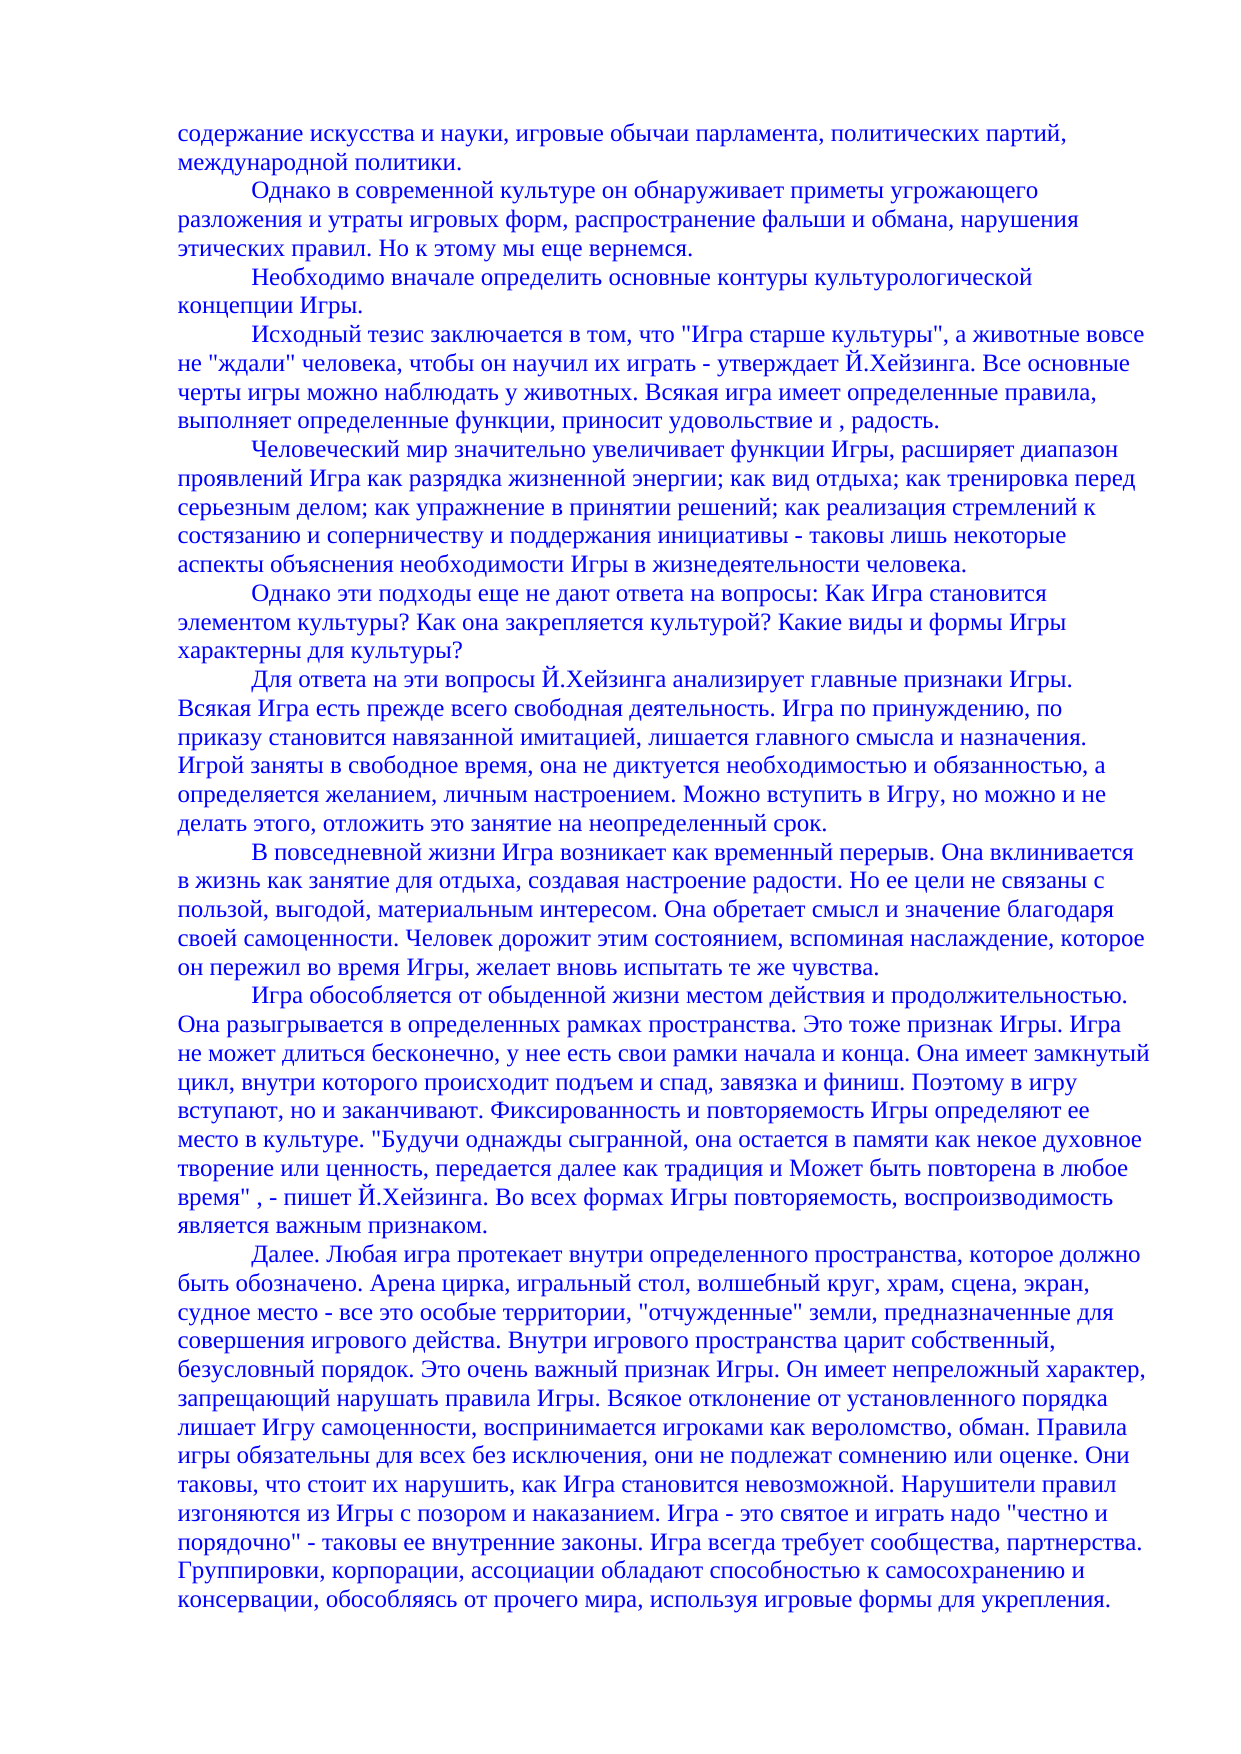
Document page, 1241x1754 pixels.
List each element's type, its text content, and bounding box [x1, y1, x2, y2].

text Для ответа на эти вопросы Й.Хейзинга анализирует главные признаки Игры. Всякая Игра есть прежде всего свободная деятельность. Игра по принуждению, по приказу становится навязанной имитацией, лишается главного смысла и назначения. Игрой заняты в свободное время, она не диктуется необходимостью и обязанностью, а определяется желанием, личным настроением. Можно вступить в Игру, но можно и не делать этого, отложить это занятие на неопределенный срок. [177, 664, 1152, 837]
text Человеческий мир значительно увеличивает функции Игры, расширяет диапазон проявлений Игра как разрядка жизненной энергии; как вид отдыха; как тренировка перед серьезным делом; как упражнение в принятии решений; как реализация стремлений к состязанию и соперничеству и поддержания инициативы - таковы лишь некоторые аспекты объяснения необходимости Игры в жизнедеятельности человека. [177, 434, 1152, 578]
text Однако эти подходы еще не дают ответа на вопросы: Как Игра становится элементом культуры? Как она закрепляется культурой? Какие виды и формы Игры характерны для культуры? [177, 578, 1152, 664]
text В повседневной жизни Игра возникает как временный перерыв. Она вклинивается в жизнь как занятие для отдыха, создавая настроение радости. Но ее цели не связаны с пользой, выгодой, материальным интересом. Она обретает смысл и значение бла­годаря своей самоценности. Человек дорожит этим состоянием, вспоминая наслаждение, которое он пережил во время Игры, желает вновь испытать те же чувства. [177, 837, 1152, 981]
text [177, 118, 1152, 176]
text Игра обособляется от обыденной жизни местом действия и продолжительностью. Она разыгрывается в определенных рамках пространства. Это тоже признак Игры. Игра не может длиться бесконечно, у нее есть свои рамки начала и конца. Она имеет замкнутый цикл, внутри которого происходит подъем и спад, завязка и финиш. Поэтому в игру вступают, но и заканчивают. Фиксированность и повторяемость Игры определяют ее место в культуре. "Будучи однажды сыгранной, она остается в памяти как некое духовное творение или ценность, передается далее как традиция и Может быть повторена в любое время" , - пишет Й.Хейзинга. Во всех формах Игры повторяемость, воспроизводимость является важным признаком. [177, 981, 1152, 1239]
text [177, 1239, 1152, 1613]
text Необходимо вначале определить основные контуры культурологической концепции Игры. [177, 262, 1152, 319]
text Однако в современной культуре он обнаруживает приметы угрожающего разложения и утраты игровых форм, распространение фальши и обмана, нарушения этических правил. Но к этому мы еще вернемся. [177, 176, 1152, 262]
text Исходный тезис заключается в том, что "Игра старше культуры", а животные вовсе не "ждали" человека, чтобы он научил их играть - утверждает Й.Хейзинга. Все основные черты игры можно наблюдать у животных. Всякая игра имеет определенные правила, выполняет определенные функции, приносит удовольствие и , радость. [177, 319, 1152, 434]
